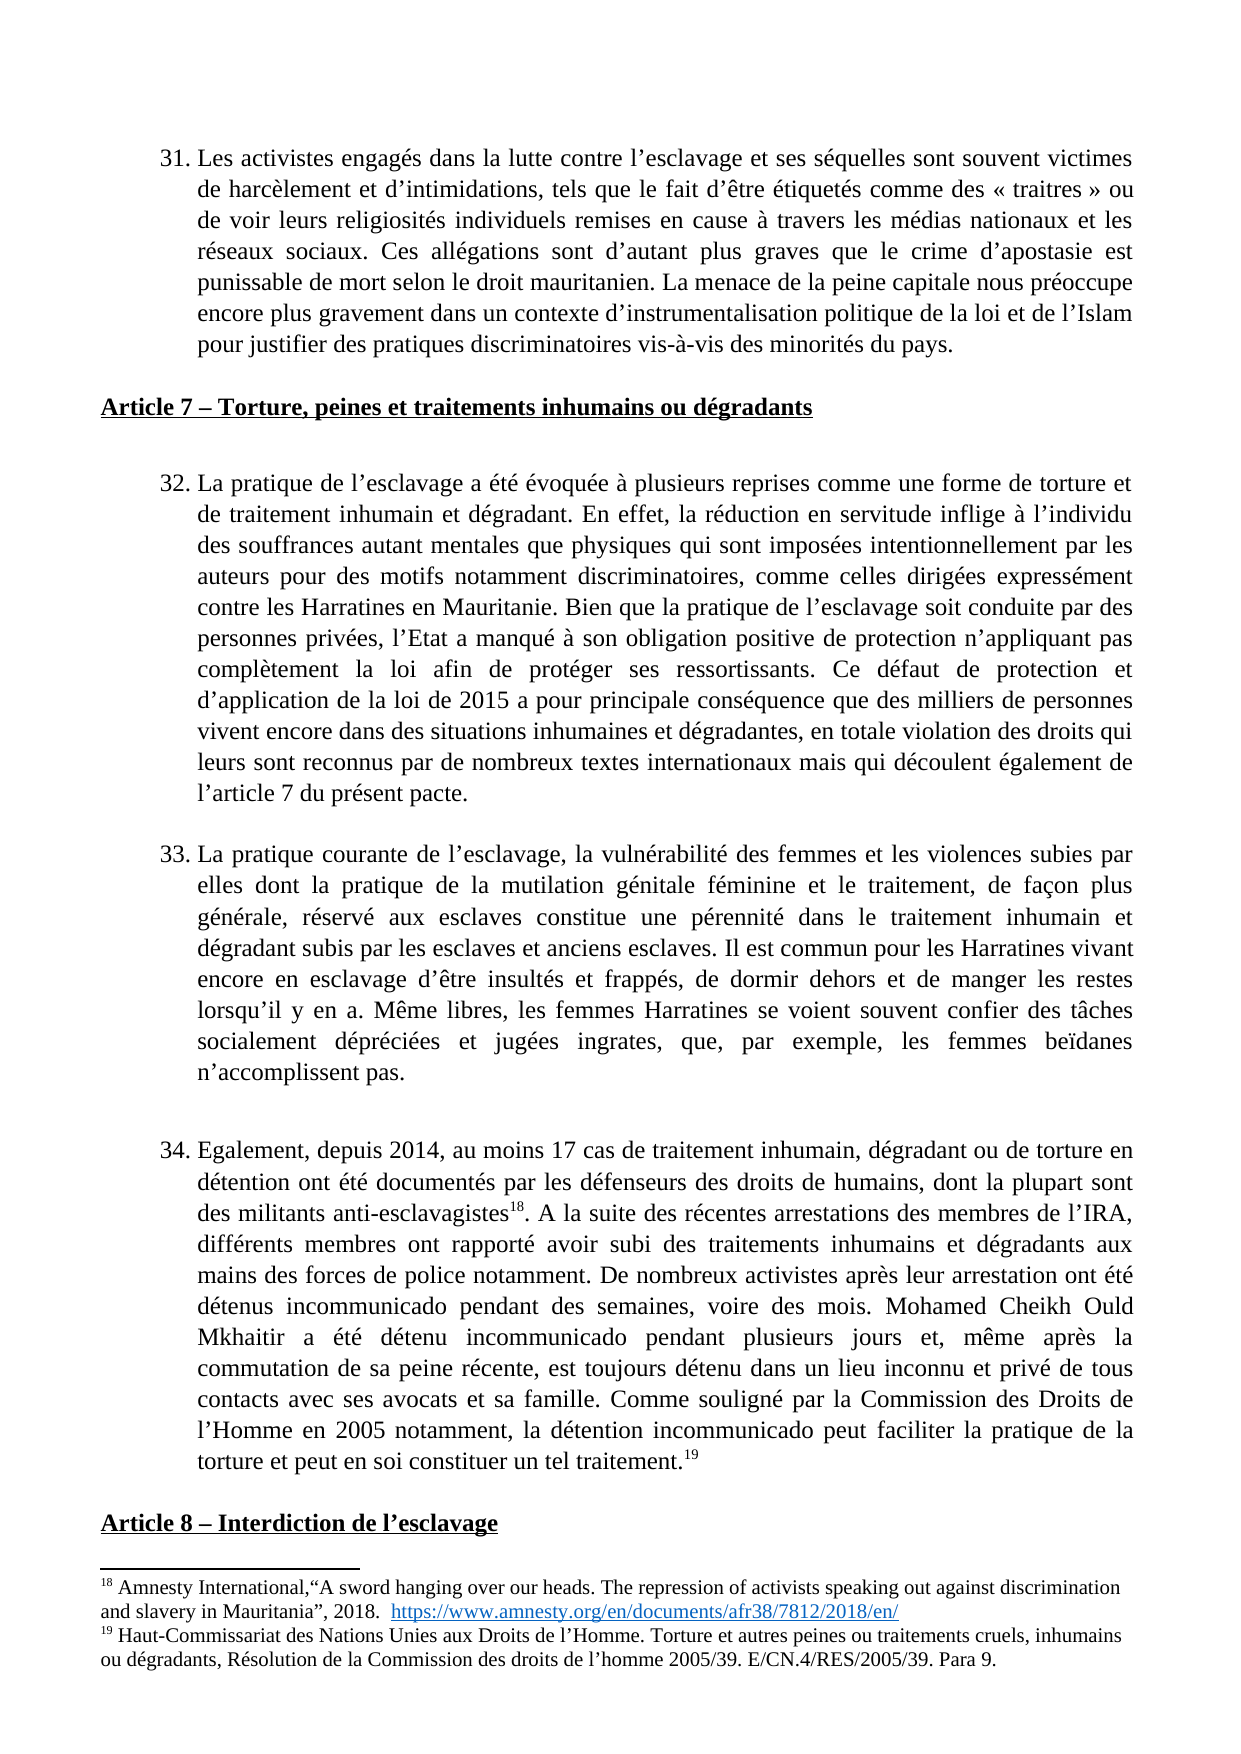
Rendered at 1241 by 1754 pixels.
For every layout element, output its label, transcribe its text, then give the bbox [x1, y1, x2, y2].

text Article 8 – Interdiction de l’esclavage [100, 1508, 1134, 1537]
list La pratique de l’esclavage a été évoquée à plusieurs reprises comme une forme de torture et de traitement inhumain et dégradant. En effet, la réduction en servitude inflige à l’individu des souffrances autant mentales que physiques qui sont imposées intentionnellement par les auteurs pour des motifs notamment discriminatoires, comme celles dirigées expressément contre les Harratines en Mauritanie. Bien que la pratique de l’esclavage soit conduite par des personnes privées, l’Etat a manqué à son obligation positive de protection n’appliquant pas complètement la loi afin de protéger ses ressortissants. Ce défaut de protection et d’application de la loi de 2015 a pour principale conséquence que des milliers de personnes vivent encore dans des situations inhumaines et dégradantes, en totale violation des droits qui leurs sont reconnus par de nombreux textes internationaux mais qui découlent également de l’article 7 du présent pacte. [159, 468, 1134, 837]
list Egalement, depuis 2014, au moins 17 cas de traitement inhumain, dégradant ou de torture en détention ont été documentés par les défenseurs des droits de humains, dont la plupart sont des militants anti-esclavagistes. A la suite des récentes arrestations des membres de l’IRA, différents membres ont rapporté avoir subi des traitements inhumains et dégradants aux mains des forces de police notamment. De nombreux activistes après leur arrestation ont été détenus incommunicado pendant des semaines, voire des mois. Mohamed Cheikh Ould Mkhaitir a été détenu incommunicado pendant plusieurs jours et, même après la commutation de sa peine récente, est toujours détenu dans un lieu inconnu et privé de tous contacts avec ses avocats et sa famille. Comme souligné par la Commission des Droits de l’Homme en 2005 notamment, la détention incommunicado peut faciliter la pratique de la torture et peut en soi constituer un tel traitement. [159, 1136, 1134, 1475]
list Les activistes engagés dans la lutte contre l’esclavage et ses séquelles sont souvent victimes de harcèlement et d’intimidations, tels que le fait d’être étiquetés comme des « traitres » ou de voir leurs religiosités individuels remises en cause à travers les médias nationaux et les réseaux sociaux. Ces allégations sont d’autant plus graves que le crime d’apostasie est punissable de mort selon le droit mauritanien. La menace de la peine capitale nous préoccupe encore plus gravement dans un contexte d’instrumentalisation politique de la loi et de l’Islam pour justifier des pratiques discriminatoires vis-à-vis des minorités du pays. [159, 143, 1134, 358]
text Article 7 – Torture, peines et traitements inhumains ou dégradants [100, 392, 1134, 420]
list La pratique courante de l’esclavage, la vulnérabilité des femmes et les violences subies par elles dont la pratique de la mutilation génitale féminine et le traitement, de façon plus générale, réservé aux esclaves constitue une pérennité dans le traitement inhumain et dégradant subis par les esclaves et anciens esclaves. Il est commun pour les Harratines vivant encore en esclavage d’être insultés et frappés, de dormir dehors et de manger les restes lorsqu’il y en a. Même libres, les femmes Harratines se voient souvent confier des tâches socialement dépréciées et jugées ingrates, que, par exemple, les femmes beïdanes n’accomplissent pas. [159, 839, 1134, 1086]
